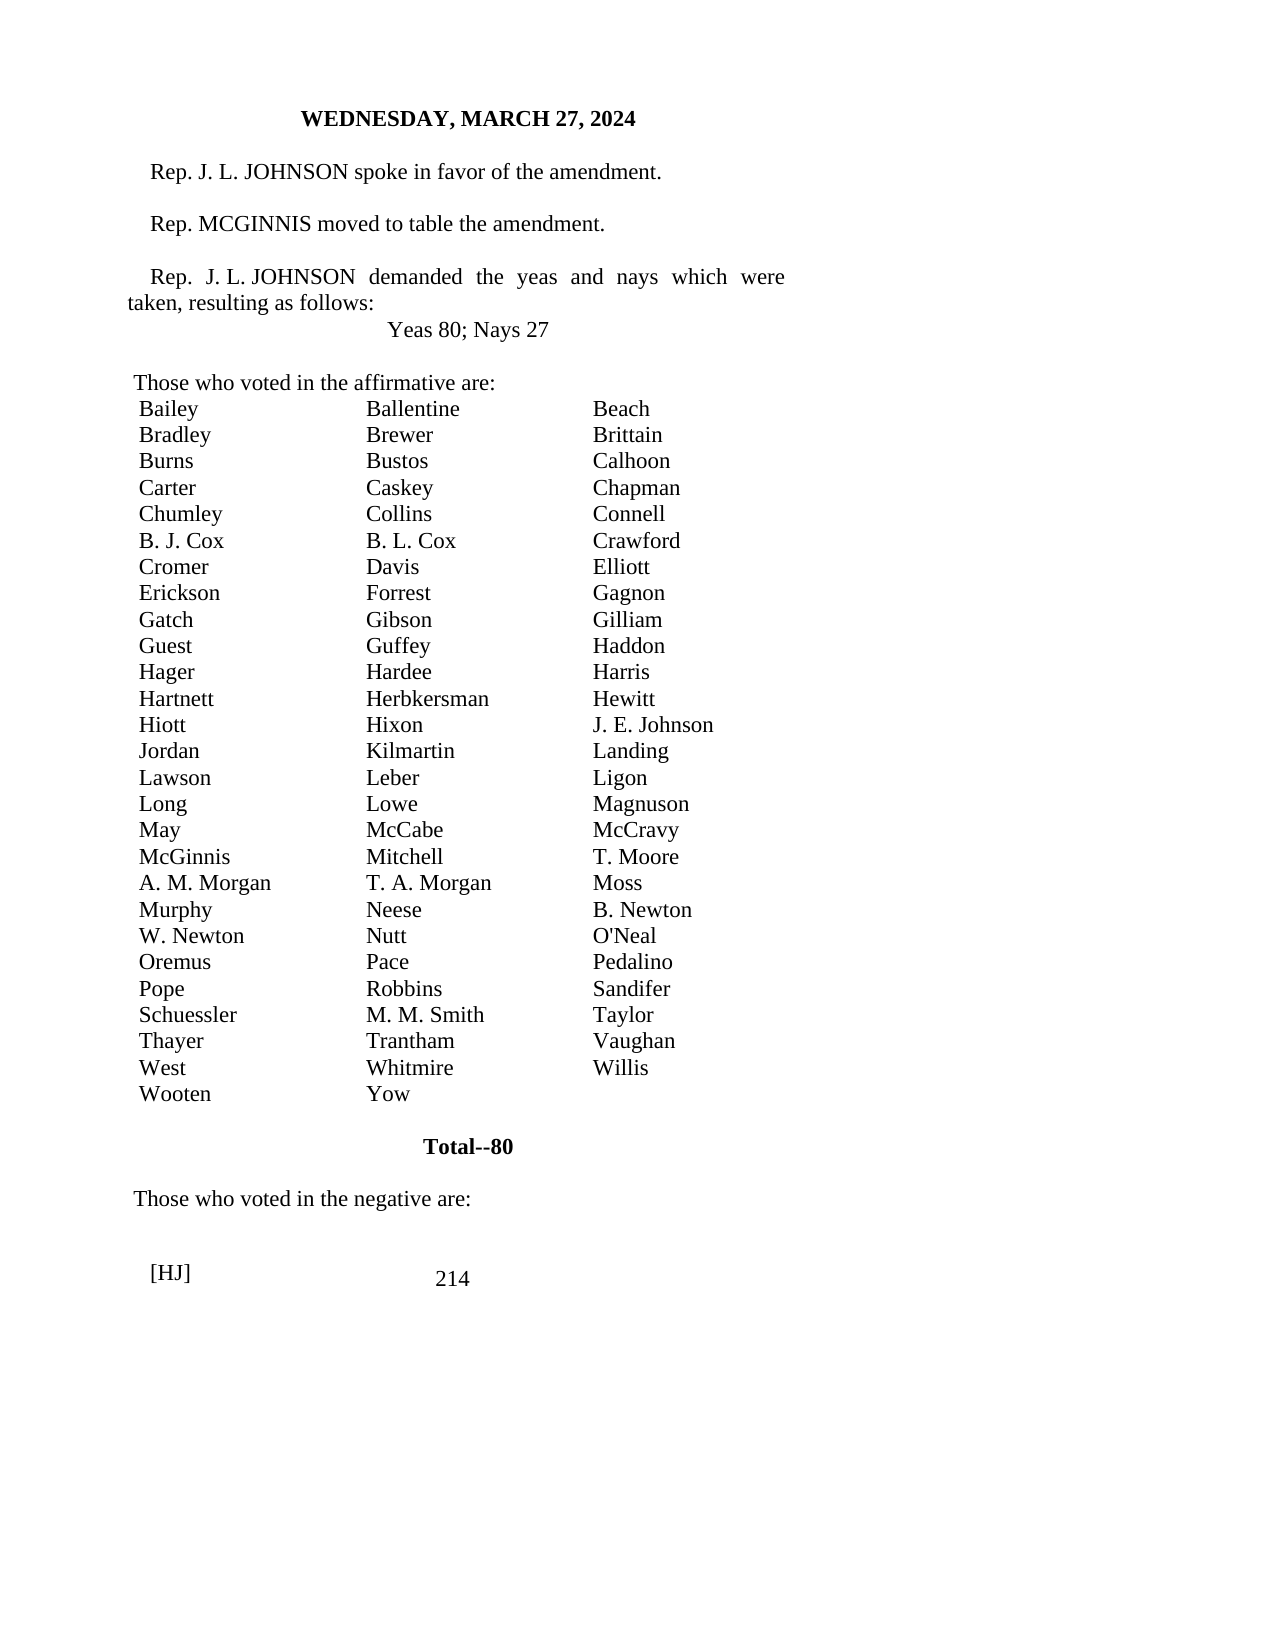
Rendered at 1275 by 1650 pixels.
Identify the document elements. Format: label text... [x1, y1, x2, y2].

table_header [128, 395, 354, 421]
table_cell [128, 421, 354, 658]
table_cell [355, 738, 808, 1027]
text Those who voted in the affirmative are: [127, 368, 786, 395]
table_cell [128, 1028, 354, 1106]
text Total--80 [127, 1133, 786, 1159]
text Yeas 80; Nays 27 [127, 316, 786, 342]
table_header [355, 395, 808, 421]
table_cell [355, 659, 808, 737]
text Those who voted in the negative are: [127, 1186, 786, 1212]
text Rep. J. L. JOHNSON demanded the yeas and nays which were taken, resulting as follows: [127, 263, 786, 316]
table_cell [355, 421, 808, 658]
text Rep. MCGINNIS moved to table the amendment. [127, 210, 786, 237]
text Rep. J. L. JOHNSON spoke in favor of the amendment. [127, 158, 786, 184]
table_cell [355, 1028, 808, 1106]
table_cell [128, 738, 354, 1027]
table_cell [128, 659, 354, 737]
